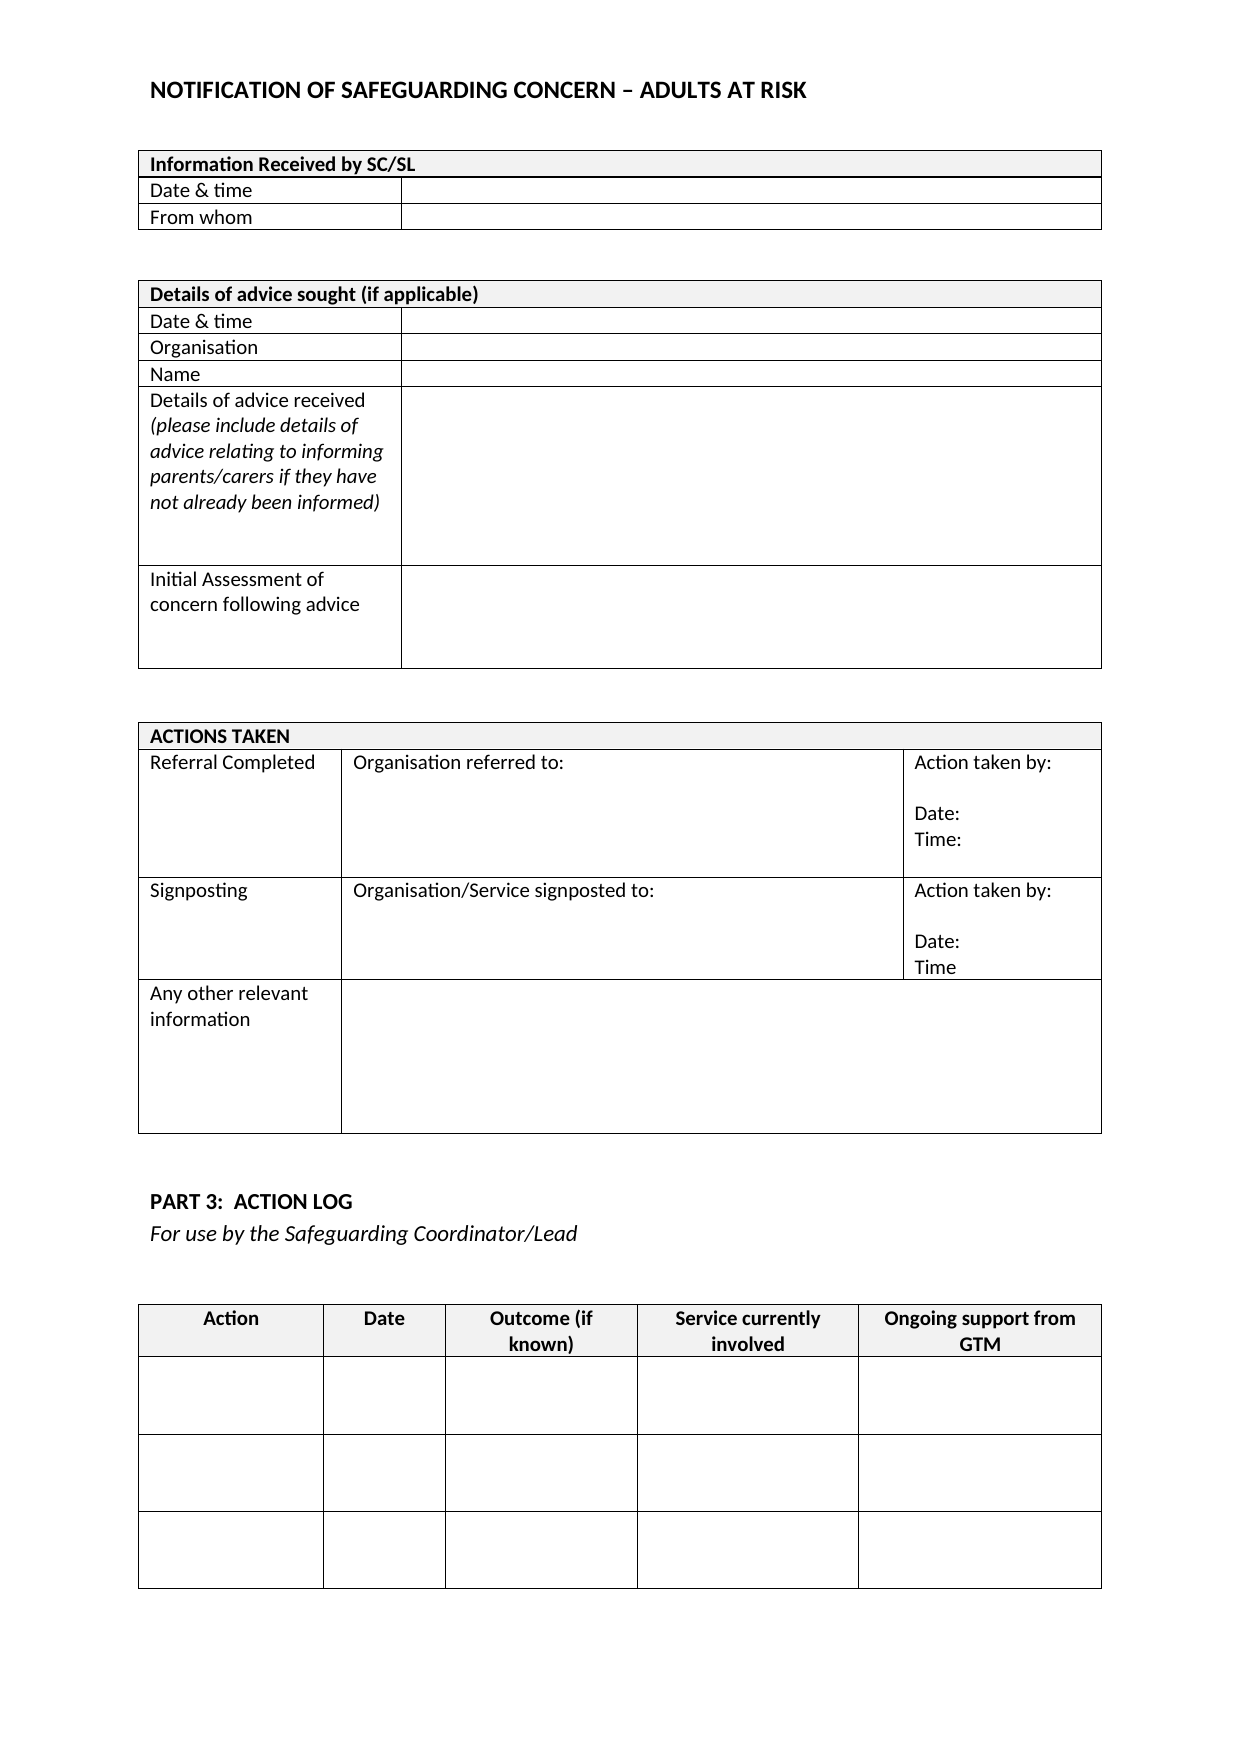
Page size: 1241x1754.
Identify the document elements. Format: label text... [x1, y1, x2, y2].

table_cell [402, 566, 1101, 668]
table_cell [446, 1512, 637, 1588]
table_cell Organisation [139, 334, 401, 360]
table_cell Date & time [139, 178, 401, 203]
table_cell [139, 1357, 323, 1433]
table_cell Name [139, 361, 401, 386]
table_cell [402, 308, 1101, 333]
table_header Action [139, 1305, 323, 1356]
table_cell Organisation/Service signposted to: [342, 878, 903, 979]
table_cell From whom [139, 204, 401, 229]
table_cell Initial Assessment of concern following advice [139, 566, 401, 668]
table_header Date [324, 1305, 445, 1356]
table_cell [859, 1435, 1101, 1511]
table_cell Action taken by: Date: Time: [904, 750, 1101, 877]
table_cell Details of advice received (please include details of advice relating to informing parents/carers if they have not already been informed) [139, 387, 401, 565]
table_cell [342, 980, 1101, 1133]
table_cell [324, 1435, 445, 1511]
table_cell [638, 1357, 858, 1433]
table_header Outcome (if known) [446, 1305, 637, 1356]
table_cell Signposting [139, 878, 341, 979]
table_cell [859, 1357, 1101, 1433]
table_header Details of advice sought (if applicable) [139, 281, 1101, 307]
table_cell [446, 1357, 637, 1433]
text For use by the Safeguarding Coordinator/Lead [150, 1219, 1090, 1247]
table_cell [402, 361, 1101, 386]
table_cell Referral Completed [139, 750, 341, 877]
table_cell [859, 1512, 1101, 1588]
text PART 3: ACTION LOG [150, 1187, 1090, 1215]
table_cell Action taken by: Date: Time [904, 878, 1101, 979]
table_header Service currently involved [638, 1305, 858, 1356]
table_cell [402, 204, 1101, 229]
table_header ACTIONS TAKEN [139, 723, 1101, 748]
table_cell [402, 334, 1101, 360]
table_cell [139, 1435, 323, 1511]
table_cell Any other relevant information [139, 980, 341, 1133]
table_cell [446, 1435, 637, 1511]
table_cell [402, 387, 1101, 565]
table_cell [402, 178, 1101, 203]
table_cell Date & time [139, 308, 401, 333]
table_cell [324, 1512, 445, 1588]
table_cell [139, 1512, 323, 1588]
table_header Ongoing support from GTM [859, 1305, 1101, 1356]
table_cell Organisation referred to: [342, 750, 903, 877]
table_cell [324, 1357, 445, 1433]
table_cell [638, 1435, 858, 1511]
table_header Information Received by SC/SL [139, 151, 1101, 176]
table_cell [638, 1512, 858, 1588]
